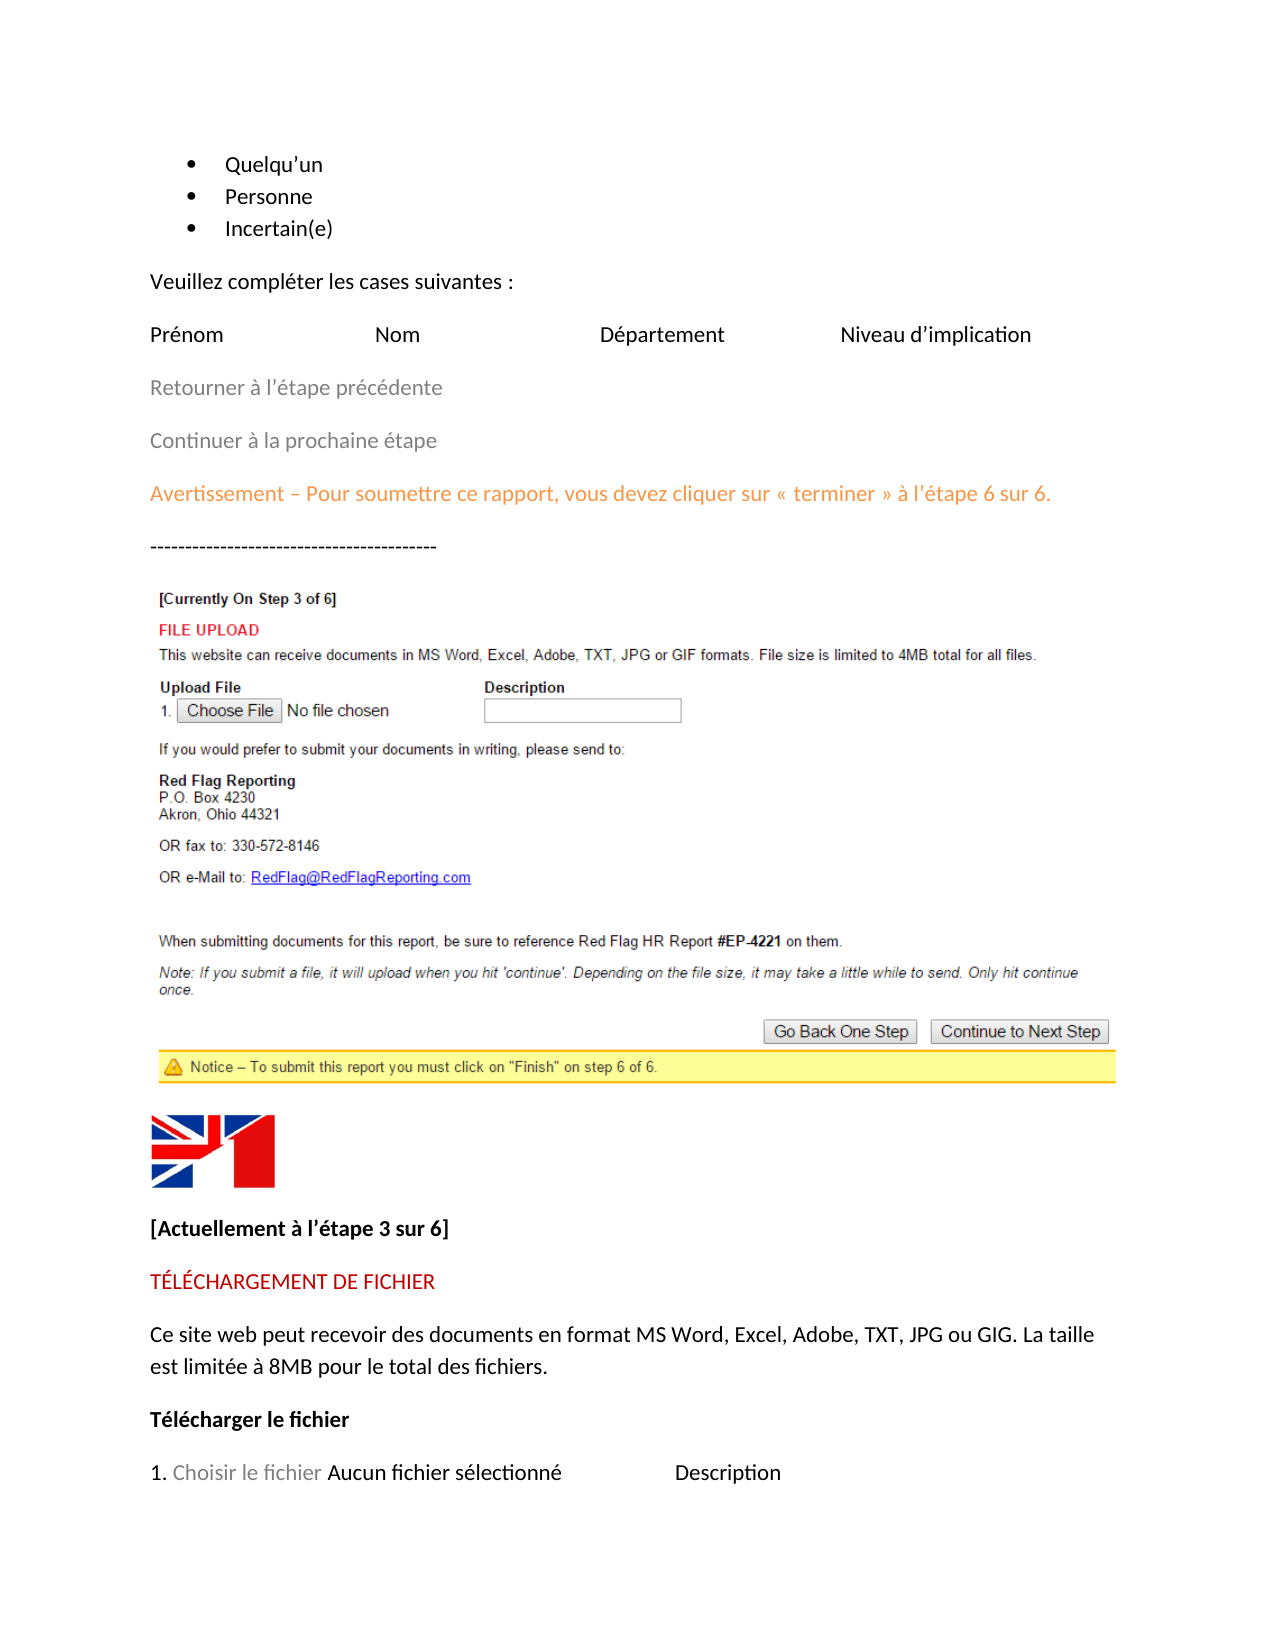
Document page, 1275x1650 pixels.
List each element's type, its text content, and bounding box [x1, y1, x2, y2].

text Avertissement – Pour soumettre ce rapport, vous devez cliquer sur « terminer » à l’étape 6 sur 6. [150, 479, 1125, 507]
picture [150, 1113, 276, 1189]
text Télécharger le fichier [150, 1405, 1125, 1433]
text Continuer à la prochaine étape [150, 426, 1125, 454]
list Incertain(e) [187, 214, 1125, 242]
text Prénom Nom Département Niveau d’implication [150, 320, 1125, 348]
picture [150, 585, 1125, 1089]
list Personne [187, 182, 1125, 210]
text Retourner à l’étape précédente [150, 373, 1125, 401]
text ----------------------------------------- [150, 532, 1125, 561]
list Quelqu’un [187, 150, 1125, 178]
text 1. Choisir le fichier Aucun fichier sélectionné Description [150, 1458, 1125, 1486]
text TÉLÉCHARGEMENT DE FICHIER [150, 1267, 1125, 1295]
text Ce site web peut recevoir des documents en format MS Word, Excel, Adobe, TXT, JPG ou GIG. La taille est limitée à 8MB pour le total des fichiers. [150, 1320, 1125, 1380]
text [Actuellement à l’étape 3 sur 6] [150, 1214, 1125, 1242]
text Veuillez compléter les cases suivantes : [150, 267, 1125, 295]
